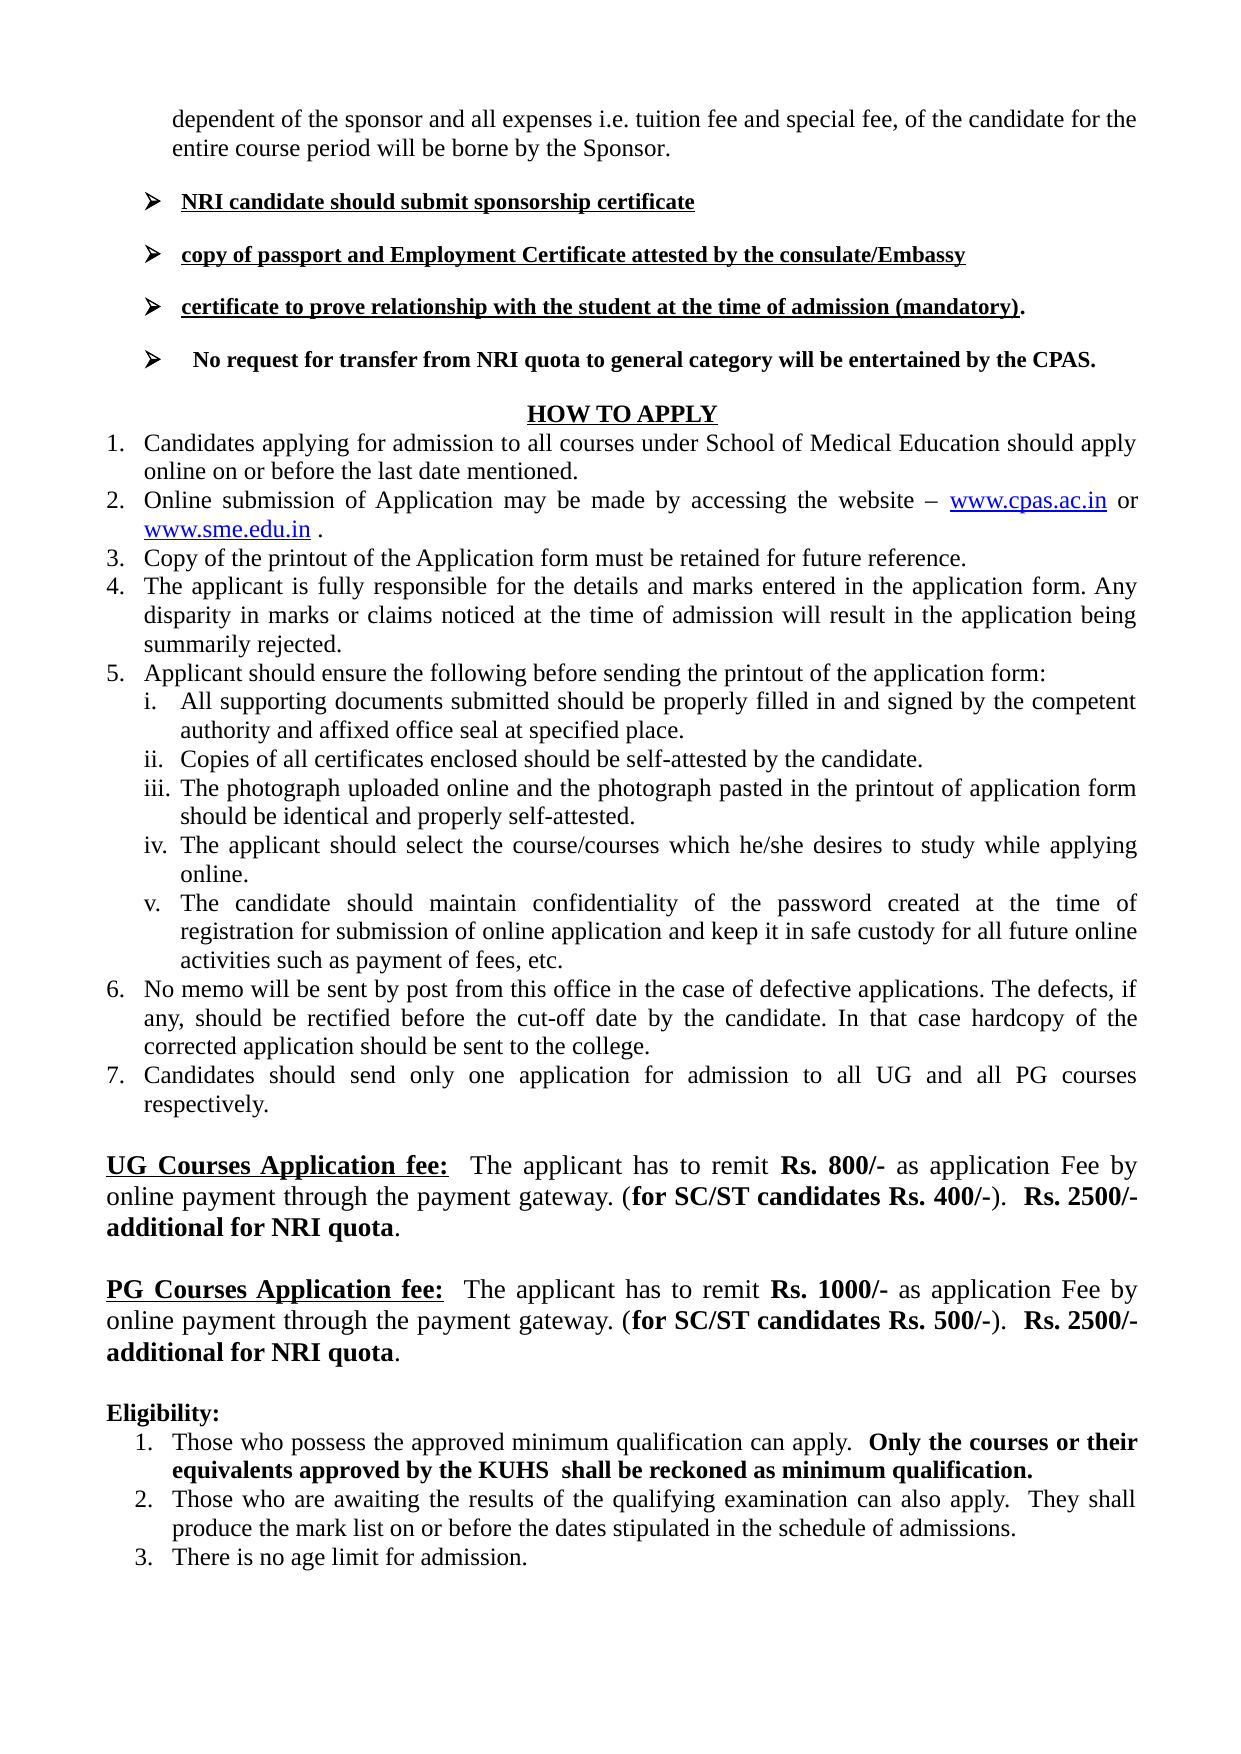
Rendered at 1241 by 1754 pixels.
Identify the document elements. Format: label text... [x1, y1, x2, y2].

list The applicant is fully responsible for the details and marks entered in the application form. Any disparity in marks or claims noticed at the time of admission will result in the application being summarily rejected. [106, 571, 1138, 658]
list copy of passport and Employment Certificate attested by the consulate/Embassy [144, 241, 1138, 267]
list The applicant should select the course/courses which he/she desires to study while applying online. [144, 830, 1138, 888]
list Candidates applying for admission to all courses under School of Medical Education should apply online on or before the last date mentioned. [106, 428, 1138, 485]
list Online submission of Application may be made by accessing the website – www.cpas.ac.in or www.sme.edu.in . [106, 485, 1138, 543]
list NRI candidate should submit sponsorship certificate [144, 188, 1138, 214]
list The photograph uploaded online and the photograph pasted in the printout of application form should be identical and properly self-attested. [144, 773, 1138, 830]
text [134, 104, 1138, 162]
text PG Courses Application fee: The applicant has to remit Rs. 1000/- as application Fee by online payment through the payment gateway. (for SC/ST candidates Rs. 500/-). Rs. 2500/- additional for NRI quota. [106, 1273, 1138, 1367]
list Copy of the printout of the Application form must be retained for future reference. [106, 543, 1138, 571]
list Those who possess the approved minimum qualification can apply. Only the courses or their equivalents approved by the KUHS shall be reckoned as minimum qualification. [134, 1427, 1138, 1484]
list All supporting documents submitted should be properly filled in and signed by the competent authority and affixed office seal at specified place. [144, 686, 1138, 744]
list certificate to prove relationship with the student at the time of admission (mandatory). [144, 293, 1138, 320]
text Eligibility: [106, 1398, 1138, 1427]
text UG Courses Application fee: The applicant has to remit Rs. 800/- as application Fee by online payment through the payment gateway. (for SC/ST candidates Rs. 400/-). Rs. 2500/- additional for NRI quota. [106, 1149, 1138, 1242]
list There is no age limit for admission. [134, 1542, 1138, 1570]
list No memo will be sent by post from this office in the case of defective applications. The defects, if any, should be rectified before the cut-off date by the candidate. In that case hardcopy of the corrected application should be sent to the college. [106, 974, 1138, 1060]
list No request for transfer from NRI quota to general category will be entertained by the CPAS. [144, 346, 1138, 372]
list The candidate should maintain confidentiality of the password created at the time of registration for submission of online application and keep it in safe custody for all future online activities such as payment of fees, etc. [144, 888, 1138, 974]
list Those who are awaiting the results of the qualifying examination can also apply. They shall produce the mark list on or before the dates stipulated in the schedule of admissions. [134, 1484, 1138, 1542]
list Applicant should ensure the following before sending the printout of the application form: [106, 658, 1138, 686]
list Copies of all certificates enclosed should be self-attested by the candidate. [144, 744, 1138, 773]
list Candidates should send only one application for admission to all UG and all PG courses respectively. [106, 1060, 1138, 1118]
text HOW TO APPLY [106, 399, 1138, 428]
